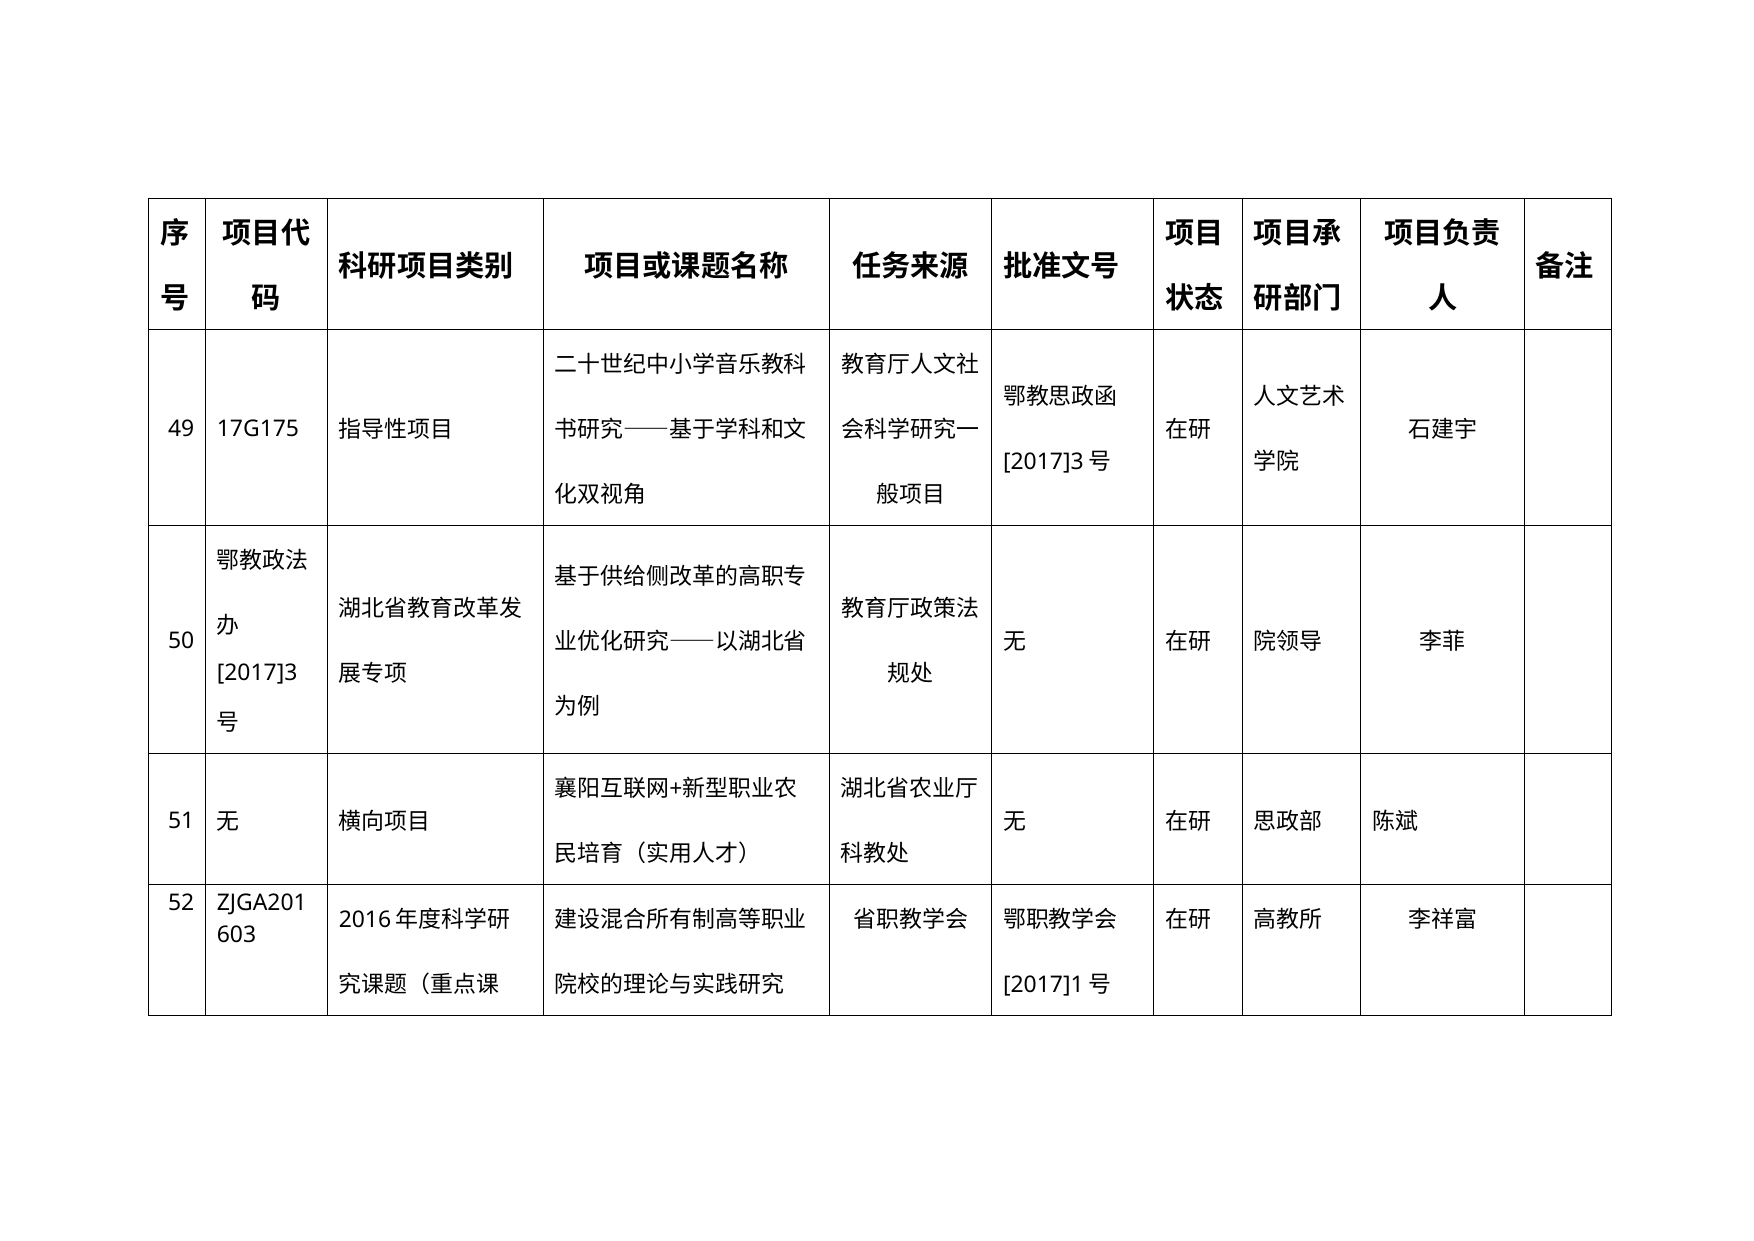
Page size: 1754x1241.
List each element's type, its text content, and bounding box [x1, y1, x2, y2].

table_cell 石建宇 [1361, 330, 1524, 525]
table_cell 指导性项目 [328, 330, 543, 525]
table_cell 2016年度科学研究课题（重点课题） [328, 885, 543, 1015]
table_header 批准文号 [992, 199, 1153, 329]
table_cell 在研 [1154, 885, 1242, 1015]
table_cell 在研 [1154, 330, 1242, 525]
table_cell 无 [206, 754, 327, 884]
table_cell 李祥富 [1361, 885, 1524, 1015]
table_cell 教育厅政策法规处 [830, 526, 991, 753]
table_cell 襄阳互联网+新型职业农民培育（实用人才） [544, 754, 829, 884]
table_cell 思政部 [1243, 754, 1360, 884]
table_cell [1525, 526, 1611, 753]
table_header 任务来源 [830, 199, 991, 329]
table_cell 52 [149, 885, 205, 1015]
table_cell [1525, 330, 1611, 525]
table_cell 鄂教思政函[2017]3号 [992, 330, 1153, 525]
table_cell 51 [149, 754, 205, 884]
table_header 项目负责人 [1361, 199, 1524, 329]
table_cell 李菲 [1361, 526, 1524, 753]
table_cell 鄂教政法办[2017]3号 [206, 526, 327, 753]
table_cell 无 [992, 754, 1153, 884]
table_cell 湖北省农业厅科教处 [830, 754, 991, 884]
table_cell 50 [149, 526, 205, 753]
table_cell 省职教学会 [830, 885, 991, 1015]
table_cell 高教所 [1243, 885, 1360, 1015]
table_cell 基于供给侧改革的高职专业优化研究——以湖北省为例 [544, 526, 829, 753]
table_cell 湖北省教育改革发展专项 [328, 526, 543, 753]
table_cell 49 [149, 330, 205, 525]
table_header 项目代码 [206, 199, 327, 329]
table_cell 院领导 [1243, 526, 1360, 753]
table_header 项目或课题名称 [544, 199, 829, 329]
table_cell 建设混合所有制高等职业院校的理论与实践研究 [544, 885, 829, 1015]
table_header 项目承研部门 [1243, 199, 1360, 329]
table_cell 无 [992, 526, 1153, 753]
table_cell ZJGA201603 [206, 885, 327, 1015]
table_cell [1525, 754, 1611, 884]
table_cell 教育厅人文社会科学研究一般项目 [830, 330, 991, 525]
table_cell 陈斌 [1361, 754, 1524, 884]
table_cell 在研 [1154, 526, 1242, 753]
table_cell 横向项目 [328, 754, 543, 884]
table_header 备注 [1525, 199, 1611, 329]
table_cell 人文艺术学院 [1243, 330, 1360, 525]
table_cell 二十世纪中小学音乐教科书研究——基于学科和文化双视角 [544, 330, 829, 525]
table_cell 鄂职教学会[2017]1号 [992, 885, 1153, 1015]
table_header 项目状态 [1154, 199, 1242, 329]
table_cell [1525, 885, 1611, 1015]
table_header 序号 [149, 199, 205, 329]
table_header 科研项目类别 [328, 199, 543, 329]
table_cell 在研 [1154, 754, 1242, 884]
table_cell 17G175 [206, 330, 327, 525]
